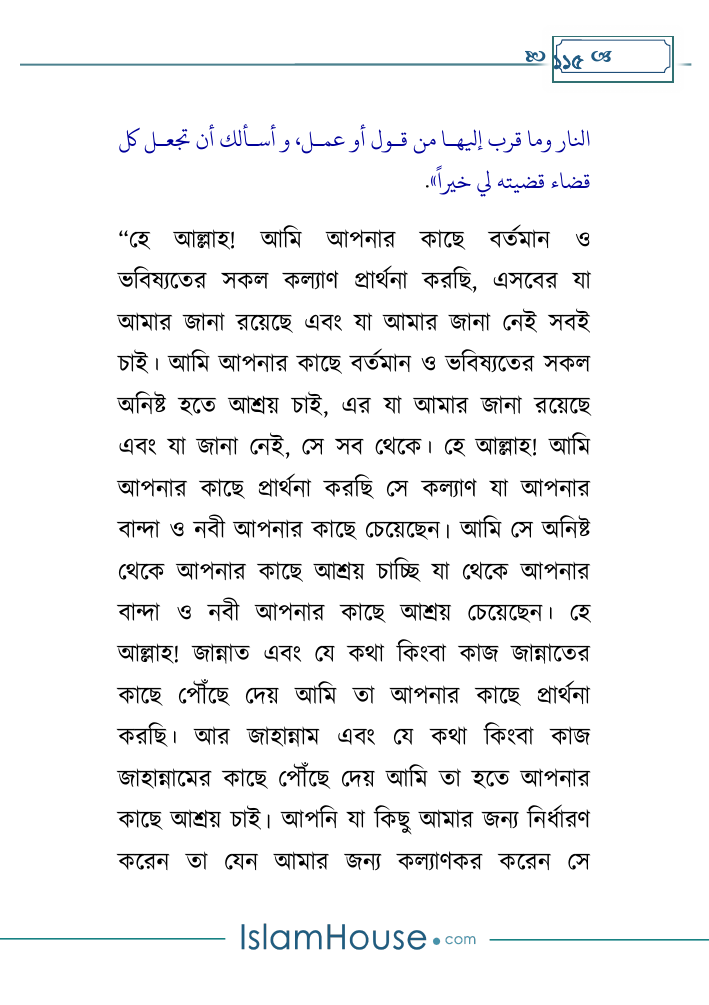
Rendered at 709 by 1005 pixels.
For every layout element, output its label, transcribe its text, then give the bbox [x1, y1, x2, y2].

picture [0, 918, 226, 955]
picture [233, 919, 709, 956]
